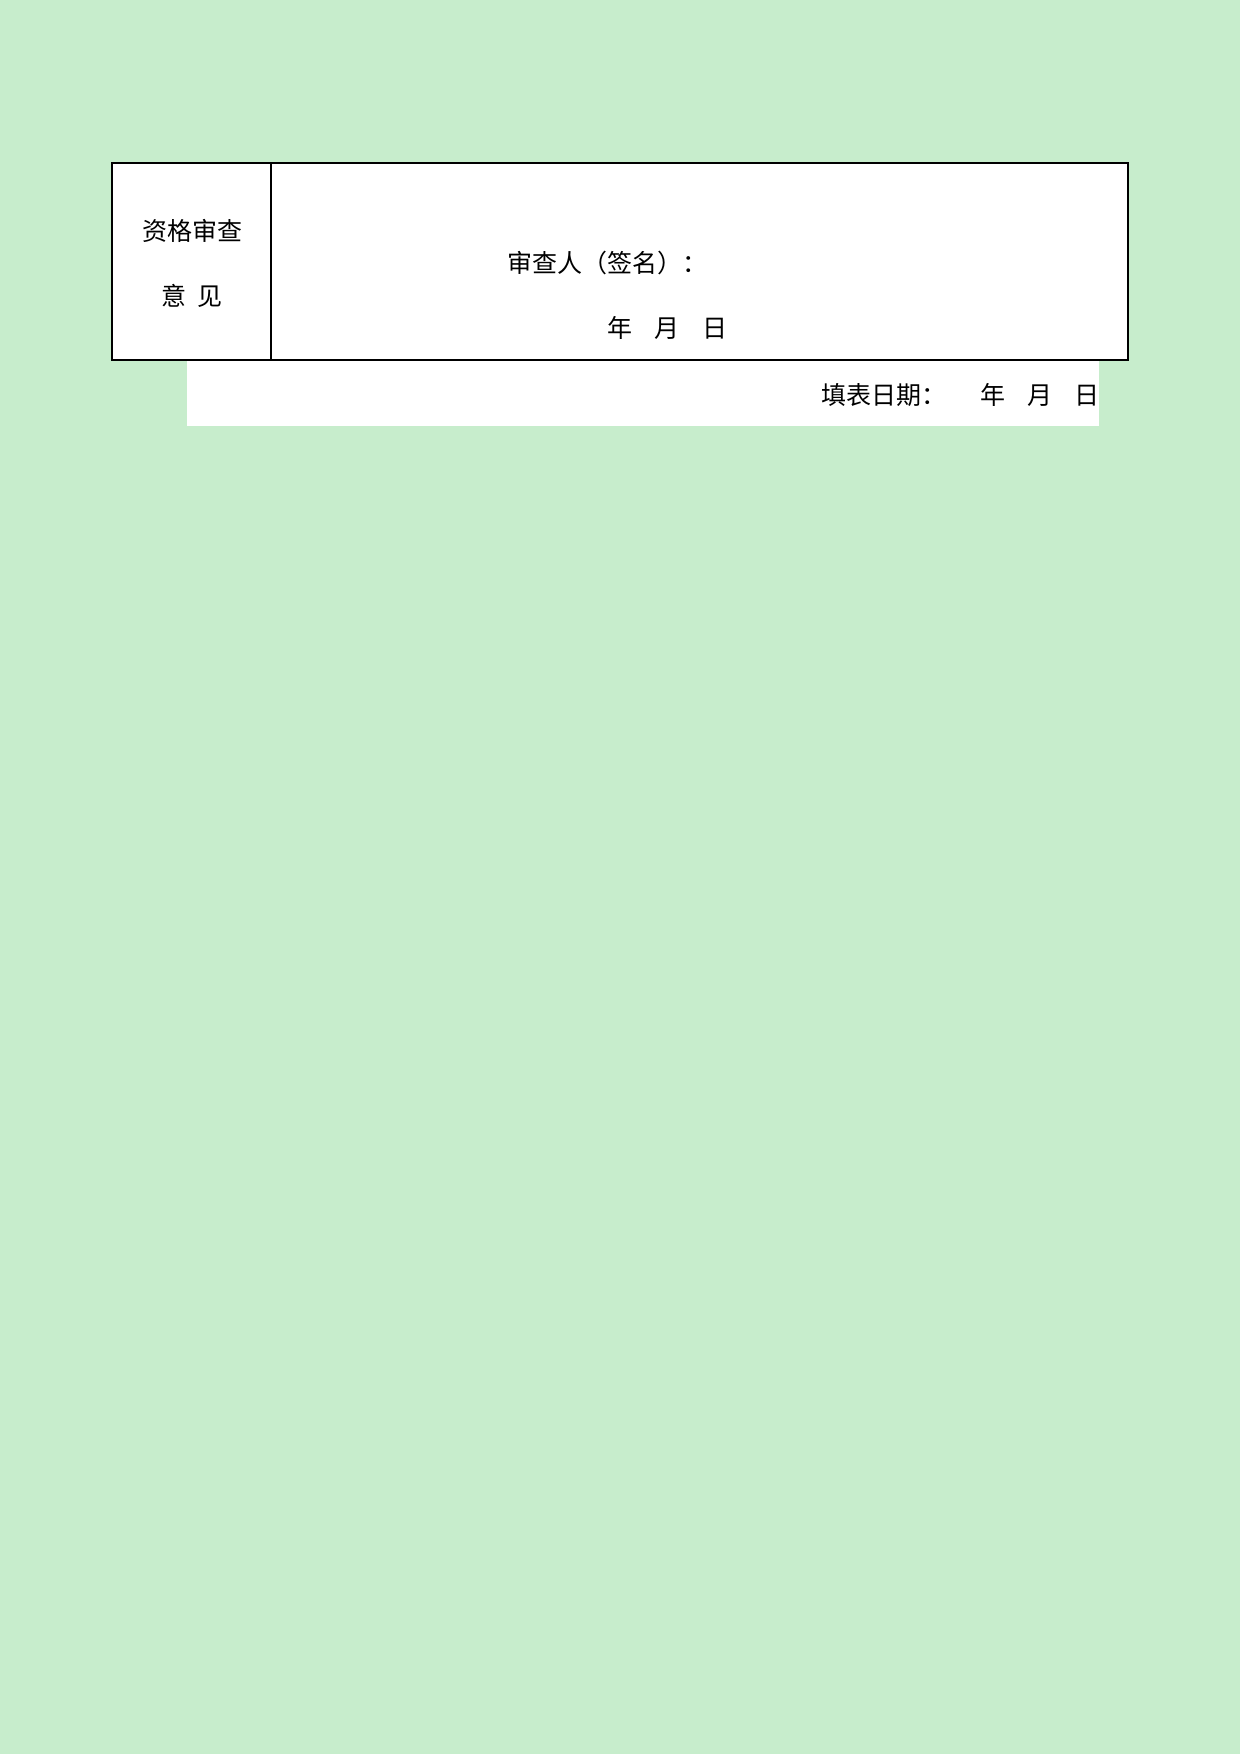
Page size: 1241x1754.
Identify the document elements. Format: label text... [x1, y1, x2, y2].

table_cell 资格审查 意 见 [113, 164, 270, 359]
table_cell 审查人（签名）： 年 月 日 [272, 164, 1127, 359]
text 填表日期： 年 月 日 [187, 361, 1099, 426]
